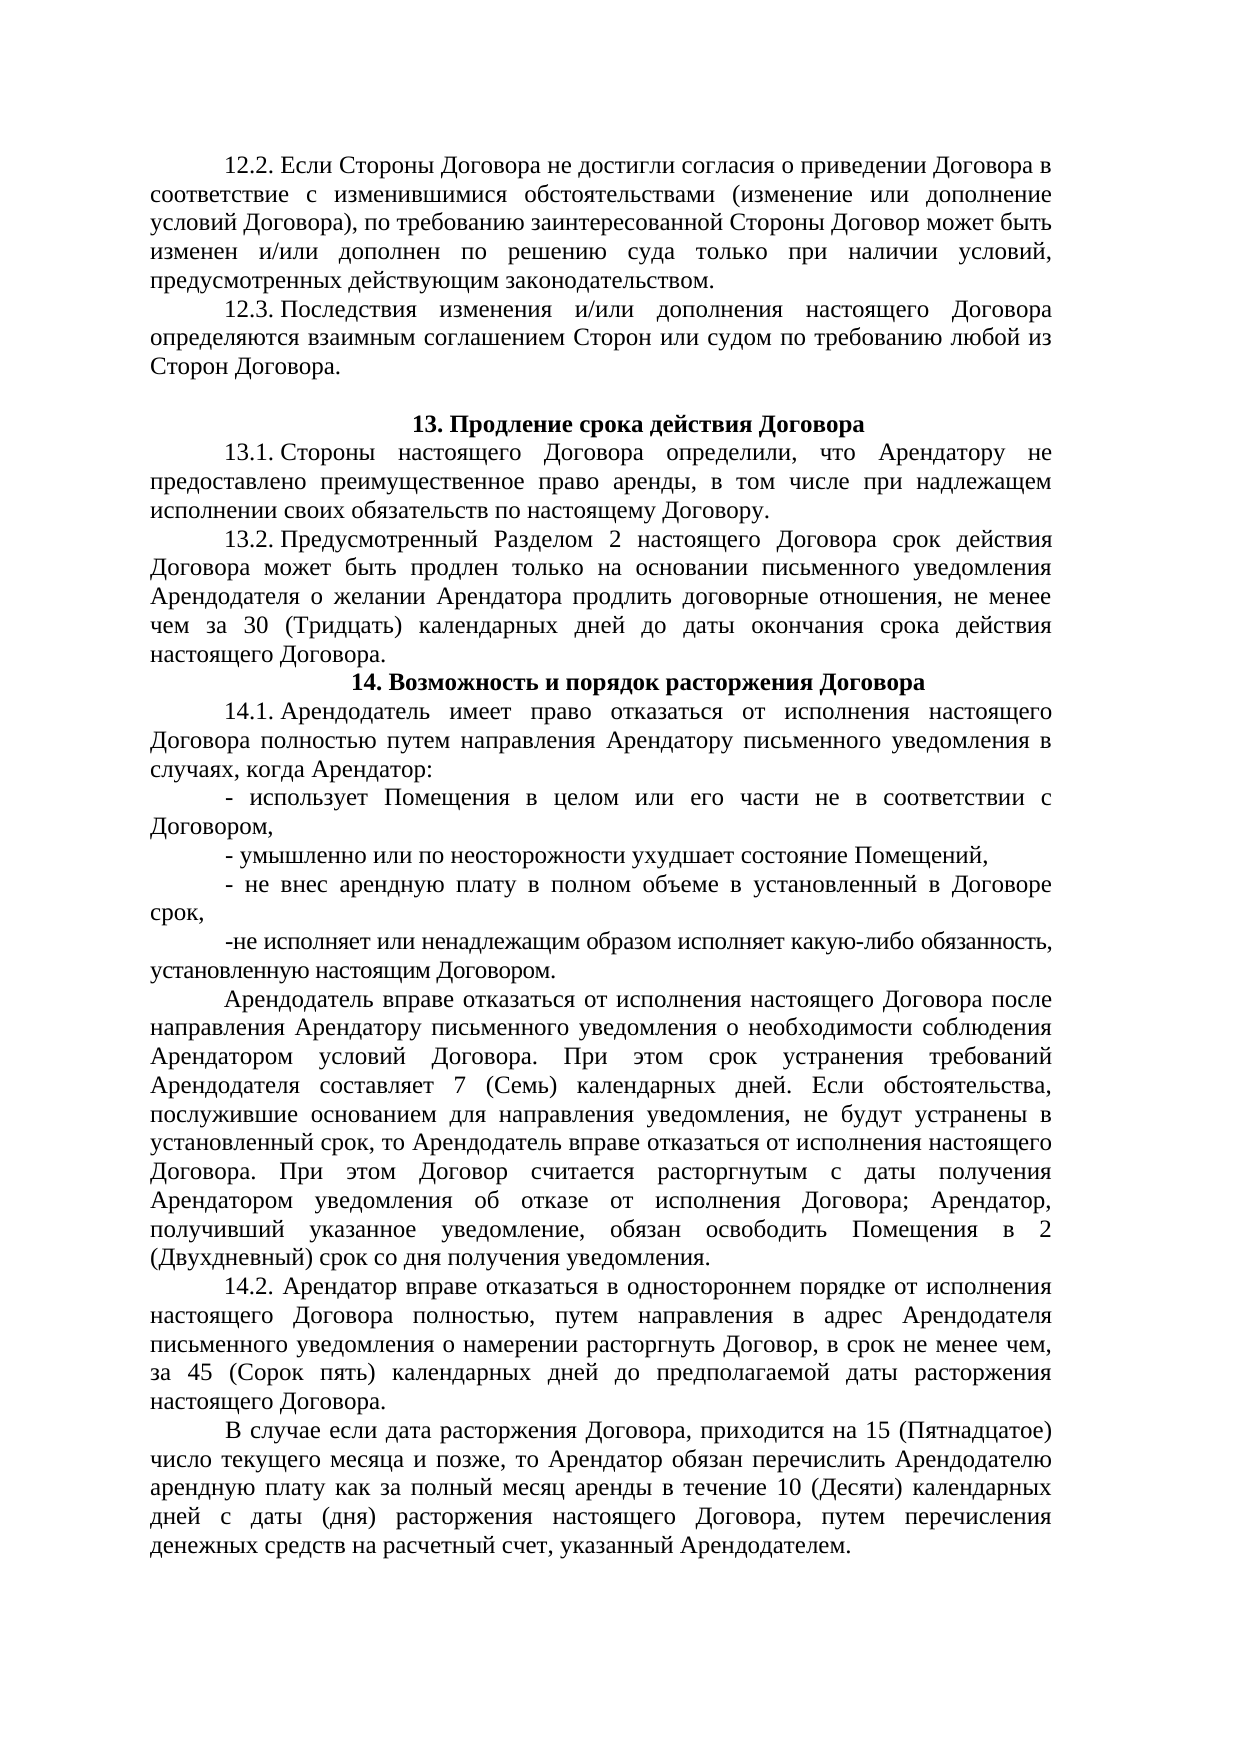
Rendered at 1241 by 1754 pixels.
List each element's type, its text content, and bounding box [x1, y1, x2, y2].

text - использует Помещения в целом или его части не в соответствии с Договором, [150, 782, 1053, 840]
text - не внес арендную плату в полном объеме в установленный в Договоре срок, [150, 869, 1053, 926]
list Продление срока действия Договора [150, 409, 1053, 437]
text 14.2. Арендатор вправе отказаться в одностороннем порядке от исполнения настоящего Договора полностью, путем направления в адрес Арендодателя письменного уведомления о намерении расторгнуть Договор, в срок не менее чем, за 45 (Сорок пять) календарных дней до предполагаемой даты расторжения настоящего Договора. [150, 1271, 1053, 1415]
list Стороны настоящего Договора определили, что Арендатору не предоставлено преимущественное право аренды, в том числе при надлежащем исполнении своих обязательств по настоящему Договору. [150, 437, 1053, 524]
text В случае если дата расторжения Договора, приходится на 15 (Пятнадцатое) число текущего месяца и позже, то Арендатор обязан перечислить Арендодателю арендную плату как за полный месяц аренды в течение 10 (Десяти) календарных дней с даты (дня) расторжения настоящего Договора, путем перечисления денежных средств на расчетный счет, указанный Арендодателем. [150, 1415, 1053, 1559]
list Последствия изменения и/или дополнения настоящего Договора определяются взаимным соглашением Сторон или судом по требованию любой из Сторон Договора. [150, 294, 1053, 380]
text -не исполняет или ненадлежащим образом исполняет какую-либо обязанность, установленную настоящим Договором. [150, 926, 1053, 984]
text Арендодатель вправе отказаться от исполнения настоящего Договора после направления Арендатору письменного уведомления о необходимости соблюдения Арендатором условий Договора. При этом срок устранения требований Арендодателя составляет 7 (Семь) календарных дней. Если обстоятельства, послужившие основанием для направления уведомления, не будут устранены в установленный срок, то Арендодатель вправе отказаться от исполнения настоящего Договора. При этом Договор считается расторгнутым с даты получения Арендатором уведомления об отказе от исполнения Договора; Арендатор, получивший указанное уведомление, обязан освободить Помещения в 2 (Двухдневный) срок со дня получения уведомления. [150, 984, 1053, 1271]
text - умышленно или по неосторожности ухудшает состояние Помещений, [150, 840, 1053, 869]
list Если Стороны Договора не достигли согласия о приведении Договора в соответствие с изменившимися обстоятельствами (изменение или дополнение условий Договора), по требованию заинтересованной Стороны Договор может быть изменен и/или дополнен по решению суда только при наличии условий, предусмотренных действующим законодательством. [150, 150, 1053, 294]
list Предусмотренный Разделом 2 настоящего Договора срок действия Договора может быть продлен только на основании письменного уведомления Арендодателя о желании Арендатора продлить договорные отношения, не менее чем за 30 (Тридцать) календарных дней до даты окончания срока действия настоящего Договора. [150, 524, 1053, 667]
list Арендодатель имеет право отказаться от исполнения настоящего Договора полностью путем направления Арендатору письменного уведомления в случаях, когда Арендатор: [150, 696, 1053, 782]
list Возможность и порядок расторжения Договора [150, 667, 1053, 696]
